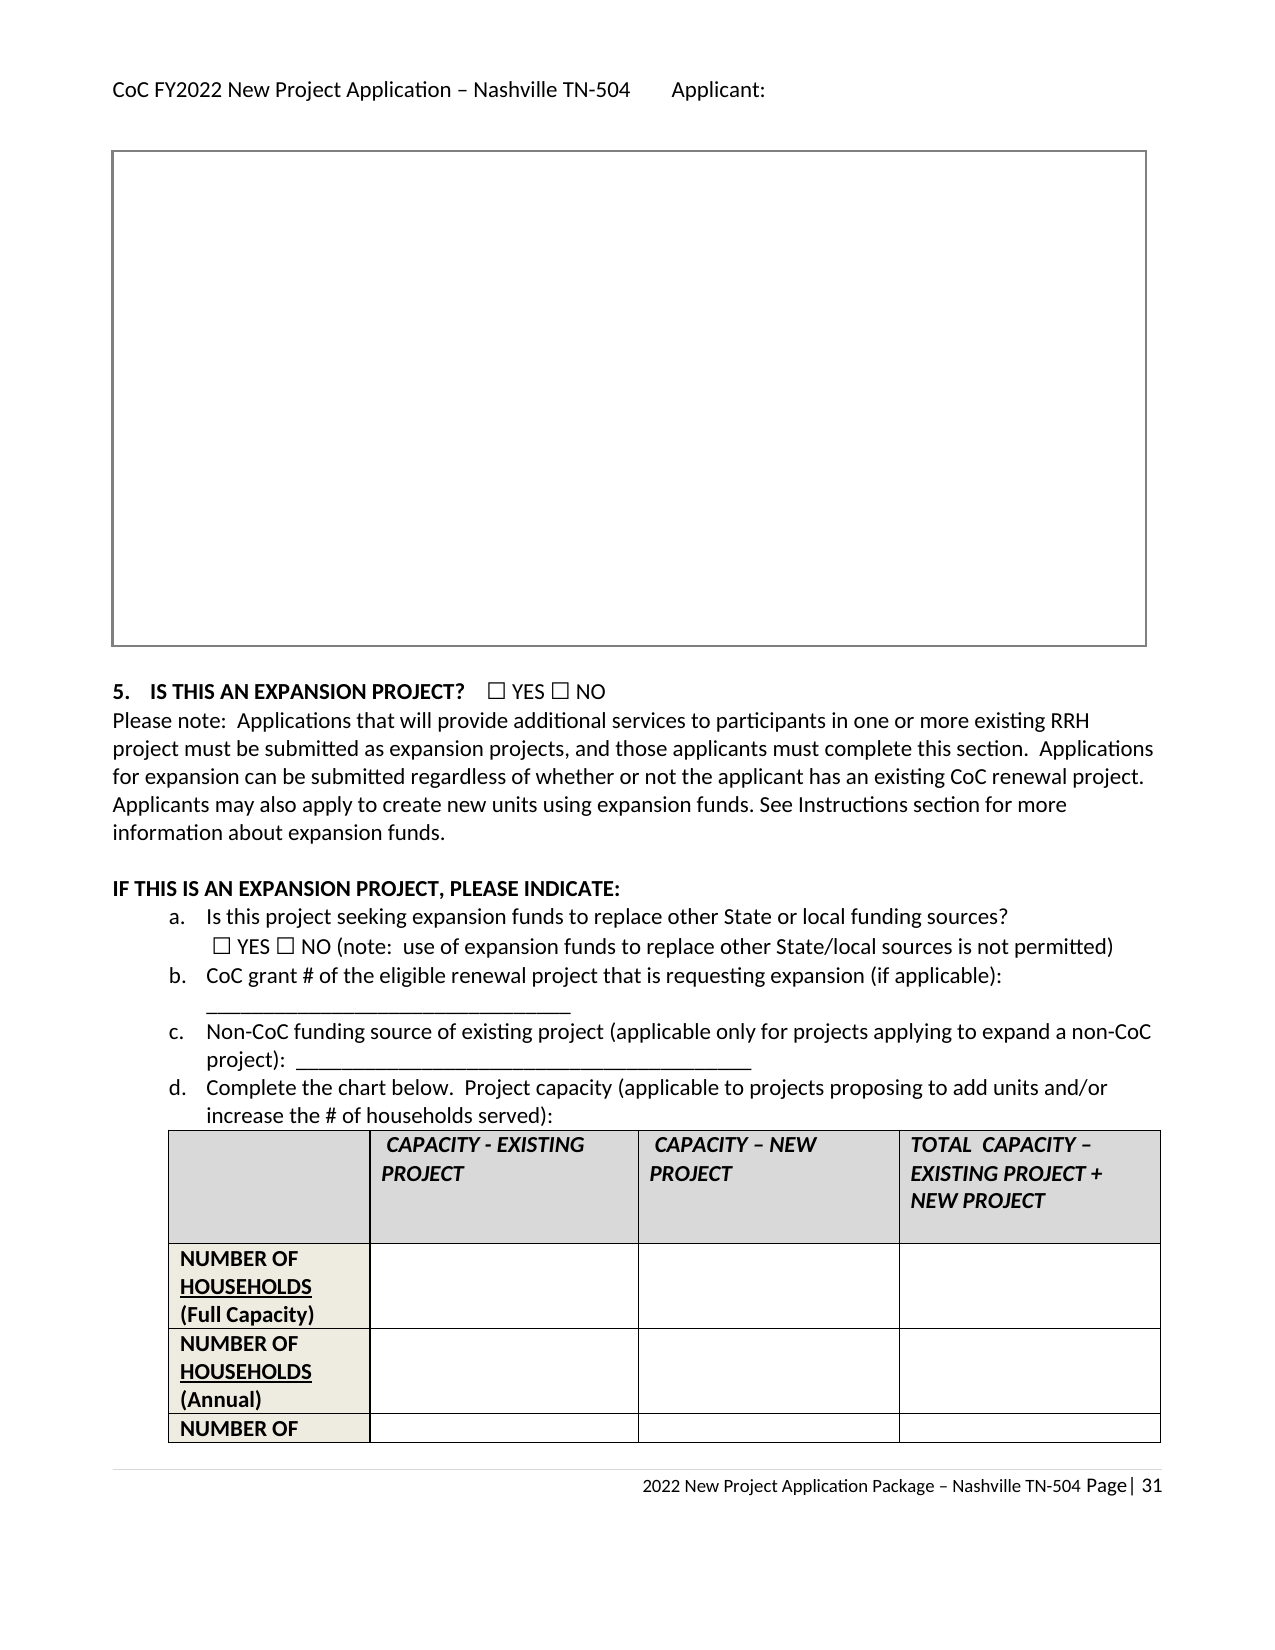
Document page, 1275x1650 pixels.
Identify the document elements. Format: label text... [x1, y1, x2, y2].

table_cell [639, 1329, 899, 1413]
table_cell [900, 1329, 1160, 1413]
table_cell [639, 1414, 899, 1442]
table_header [114, 152, 1145, 645]
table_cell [169, 1414, 369, 1442]
table_cell [371, 1414, 638, 1442]
text Please note: Applications that will provide additional services to participants in one or more existing RRH project must be submitted as expansion projects, and those applicants must complete this section. Applications for expansion can be submitted regardless of whether or not the applicant has an existing CoC renewal project. Applicants may also apply to create new units using expansion funds. See Instructions section for more information about expansion funds. [112, 706, 1162, 846]
table_cell [900, 1244, 1160, 1328]
table_header CAPACITY - EXISTING PROJECT [371, 1131, 638, 1243]
table_header CAPACITY – NEW PROJECT [639, 1131, 899, 1243]
table_header [169, 1131, 369, 1243]
list IS THIS AN EXPANSION PROJECT? YES NO [112, 675, 1162, 706]
list CoC grant # of the eligible renewal project that is requesting expansion (if applicable): ________________________________ [169, 961, 1162, 1017]
table_cell [900, 1414, 1160, 1442]
table_cell [371, 1244, 638, 1328]
text YES NO (note: use of expansion funds to replace other State/local sources is not permitted) [206, 930, 1162, 961]
list Complete the chart below. Project capacity (applicable to projects proposing to add units and/or increase the # of households served): [169, 1073, 1162, 1129]
text IF THIS IS AN EXPANSION PROJECT, PLEASE INDICATE: [112, 874, 1162, 902]
table_cell NUMBER OF HOUSEHOLDS (Annual) [169, 1329, 369, 1413]
list Non-CoC funding source of existing project (applicable only for projects applying to expand a non-CoC project): ________________________________________ [169, 1017, 1162, 1073]
table_cell [371, 1329, 638, 1413]
table_header TOTAL CAPACITY – EXISTING PROJECT + NEW PROJECT [900, 1131, 1160, 1243]
table_cell NUMBER OF HOUSEHOLDS (Full Capacity) [169, 1244, 369, 1328]
table_cell [639, 1244, 899, 1328]
list Is this project seeking expansion funds to replace other State or local funding sources? [169, 902, 1162, 930]
